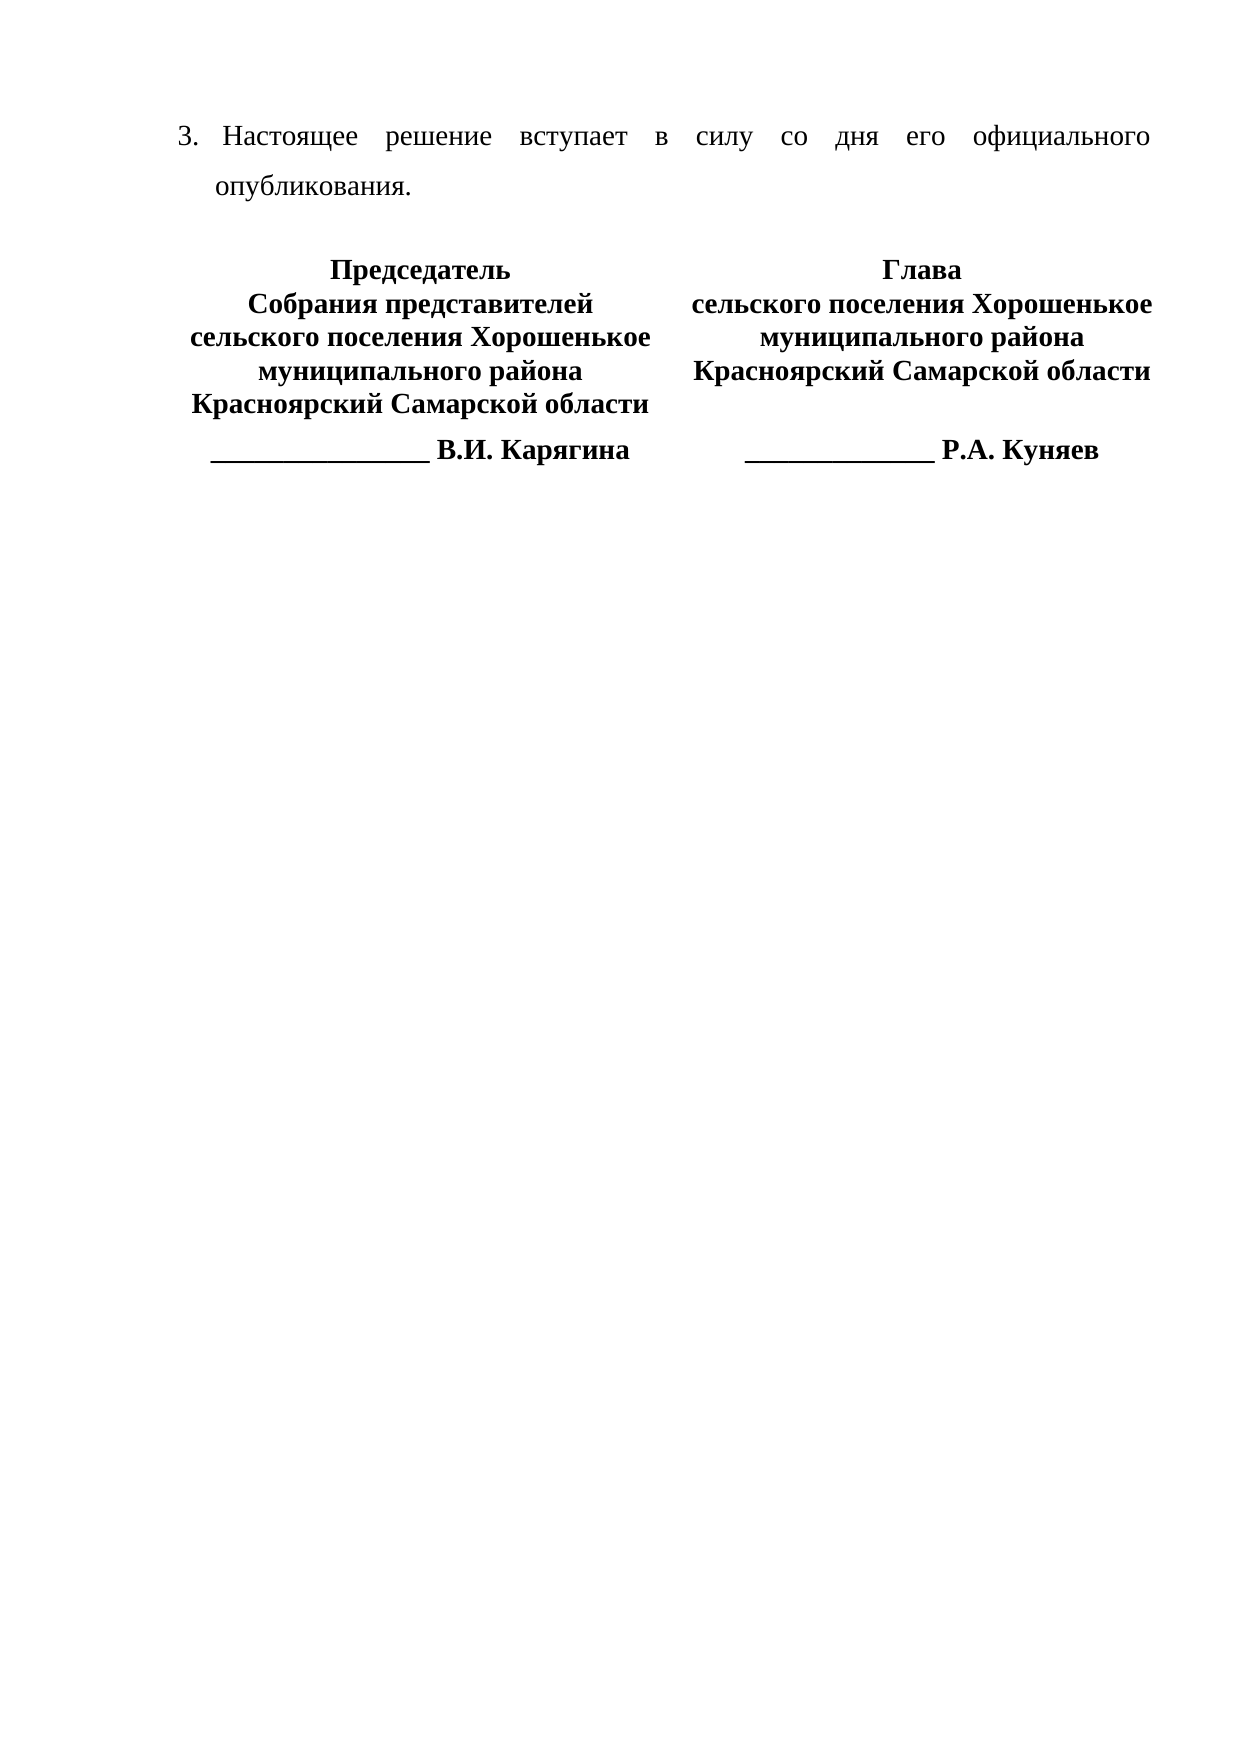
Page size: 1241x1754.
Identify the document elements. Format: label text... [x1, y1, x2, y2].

table_header Глава сельского поселения Хорошенькое муниципального района Красноярский Самарской области _____________ Р.А. Куняев [678, 252, 1166, 478]
table_header Председатель Собрания представителей сельского поселения Хорошенькое муниципального района Красноярский Самарской области _______________ В.И. Карягина [163, 252, 678, 478]
list Настоящее решение вступает в силу со дня его официального опубликования. [177, 118, 1152, 202]
